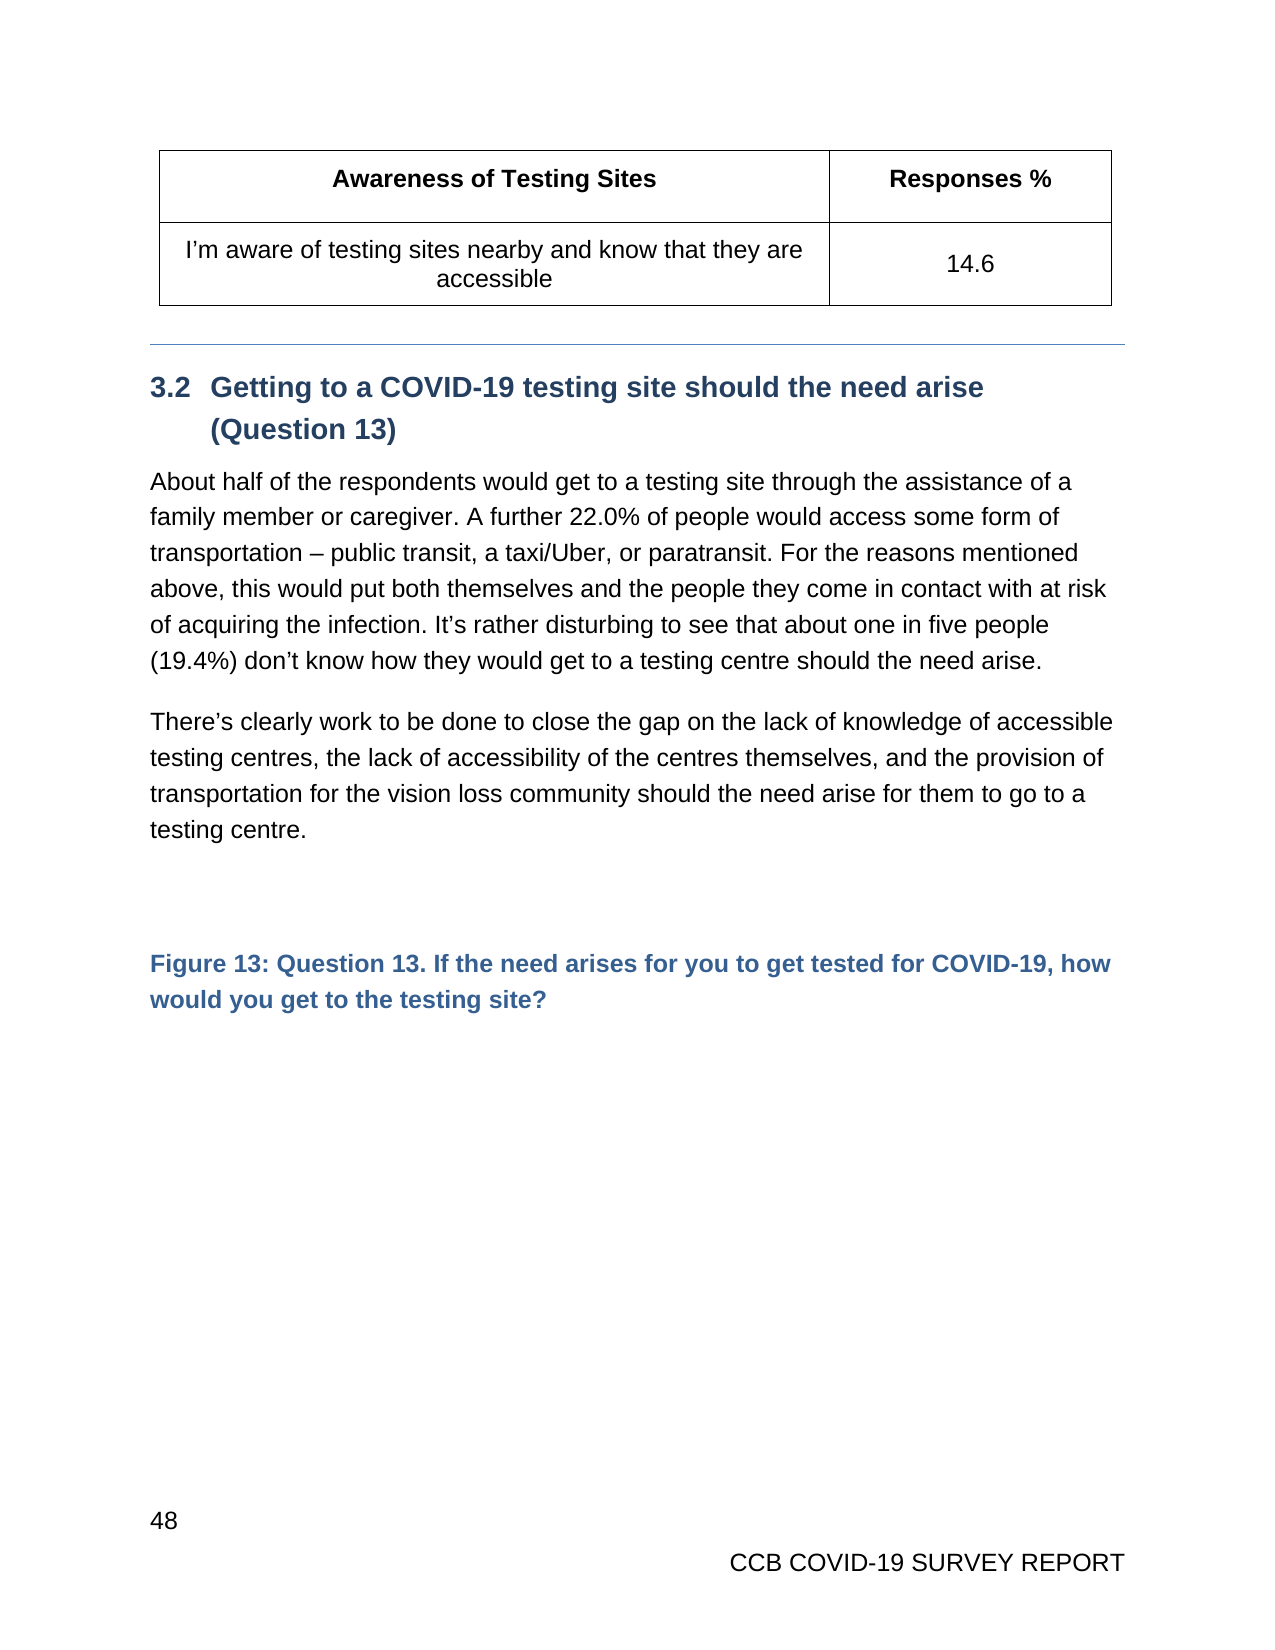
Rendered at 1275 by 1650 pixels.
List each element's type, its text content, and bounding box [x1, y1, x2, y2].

table_header Awareness of Testing Sites [160, 151, 829, 222]
subtitle Getting to a COVID-19 testing site should the need arise (Question 13) [150, 345, 1125, 446]
text There’s clearly work to be done to close the gap on the lack of knowledge of accessible testing centres, the lack of accessibility of the centres themselves, and the provision of transportation for the vision loss community should the need arise for them to go to a testing centre. [150, 707, 1125, 844]
text About half of the respondents would get to a testing site through the assistance of a family member or caregiver. A further 22.0% of people would access some form of transportation – public transit, a taxi/Uber, or paratransit. For the reasons mentioned above, this would put both themselves and the people they come in contact with at risk of acquiring the infection. It’s rather disturbing to see that about one in five people (19.4%) don’t know how they would get to a testing centre should the need arise. [150, 466, 1125, 675]
text Figure 13: Question 13. If the need arises for you to get tested for COVID-19, how would you get to the testing site? [150, 949, 1125, 1014]
table_cell 14.6 [830, 223, 1111, 305]
table_header Responses % [830, 151, 1111, 222]
table_cell I’m aware of testing sites nearby and know that they are accessible [160, 223, 829, 305]
